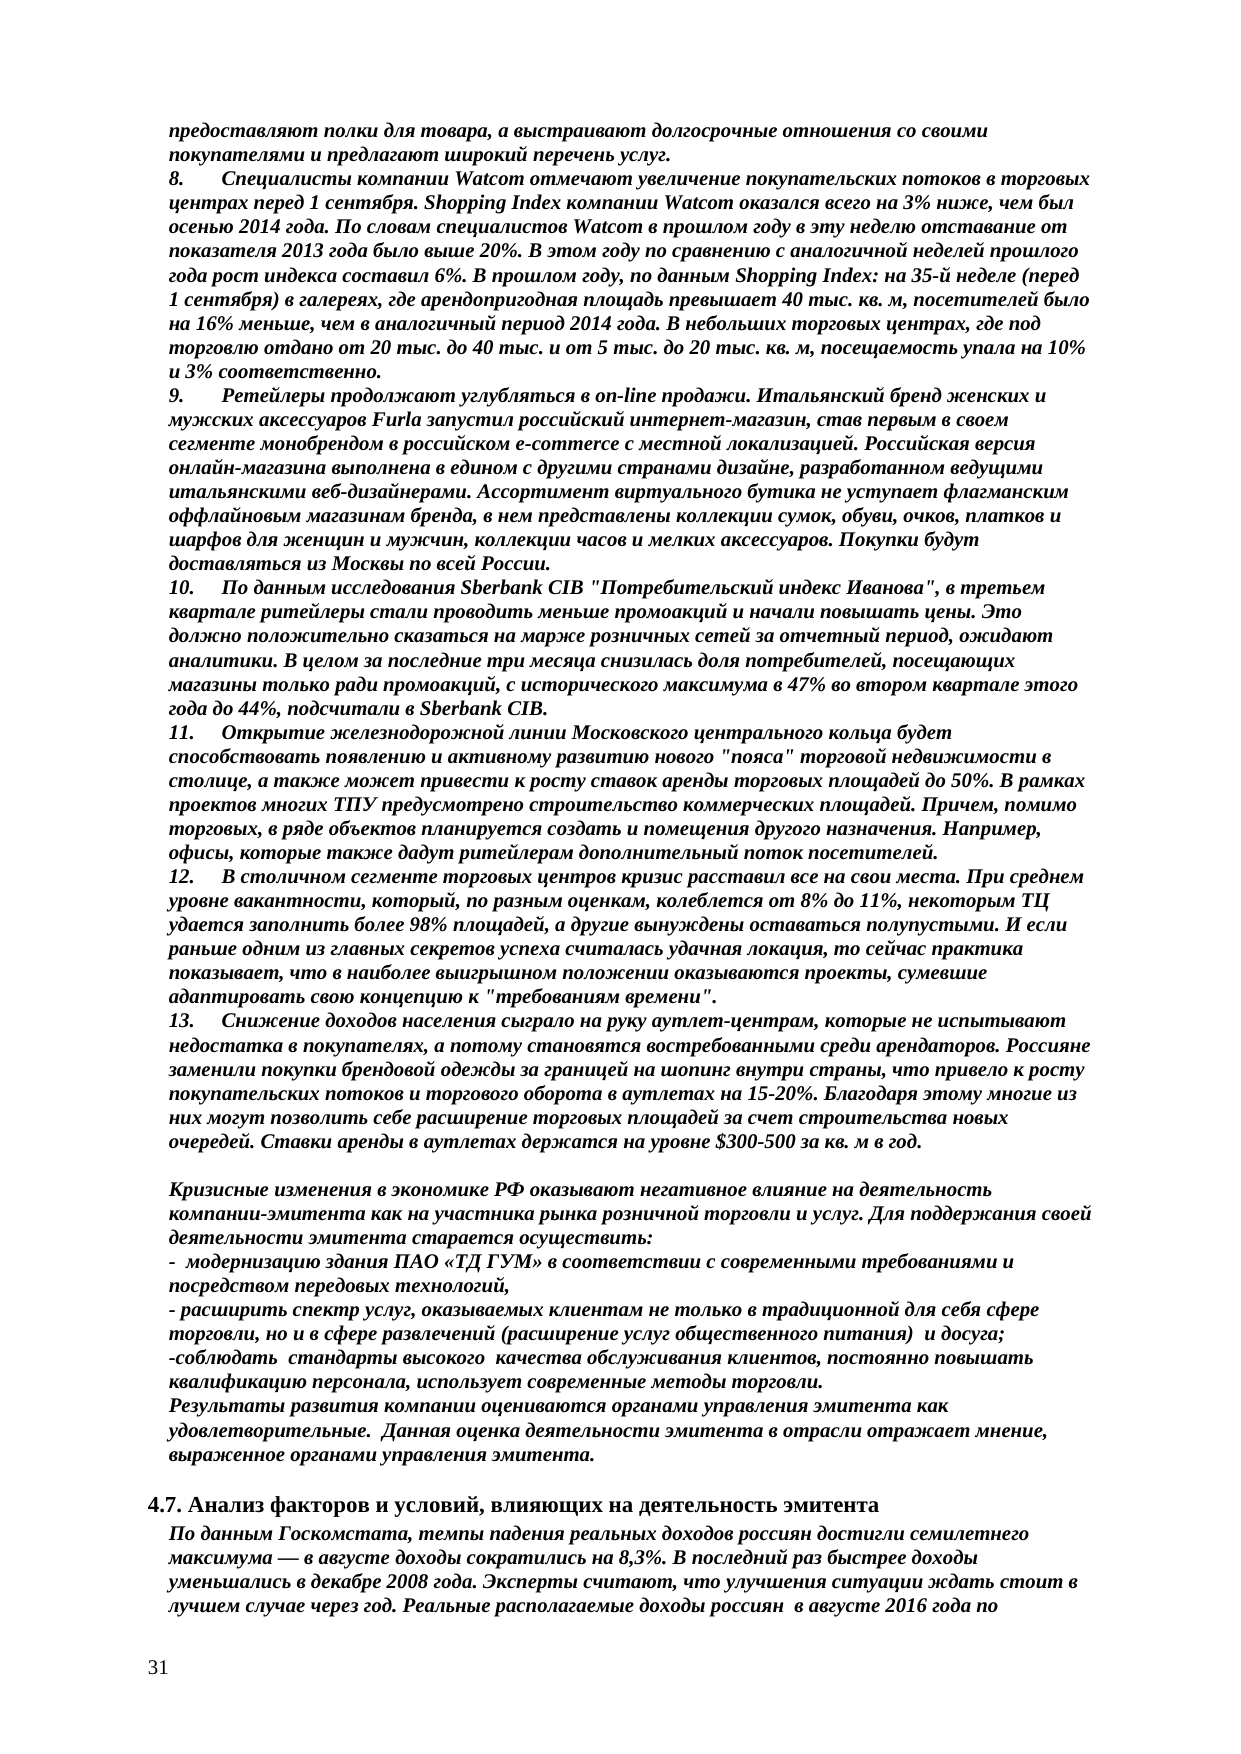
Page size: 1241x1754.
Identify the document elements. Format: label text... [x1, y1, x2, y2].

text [168, 118, 1092, 1466]
subtitle 4.7. Анализ факторов и условий, влияющих на деятельность эмитента [148, 1491, 1092, 1517]
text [168, 1521, 1092, 1617]
